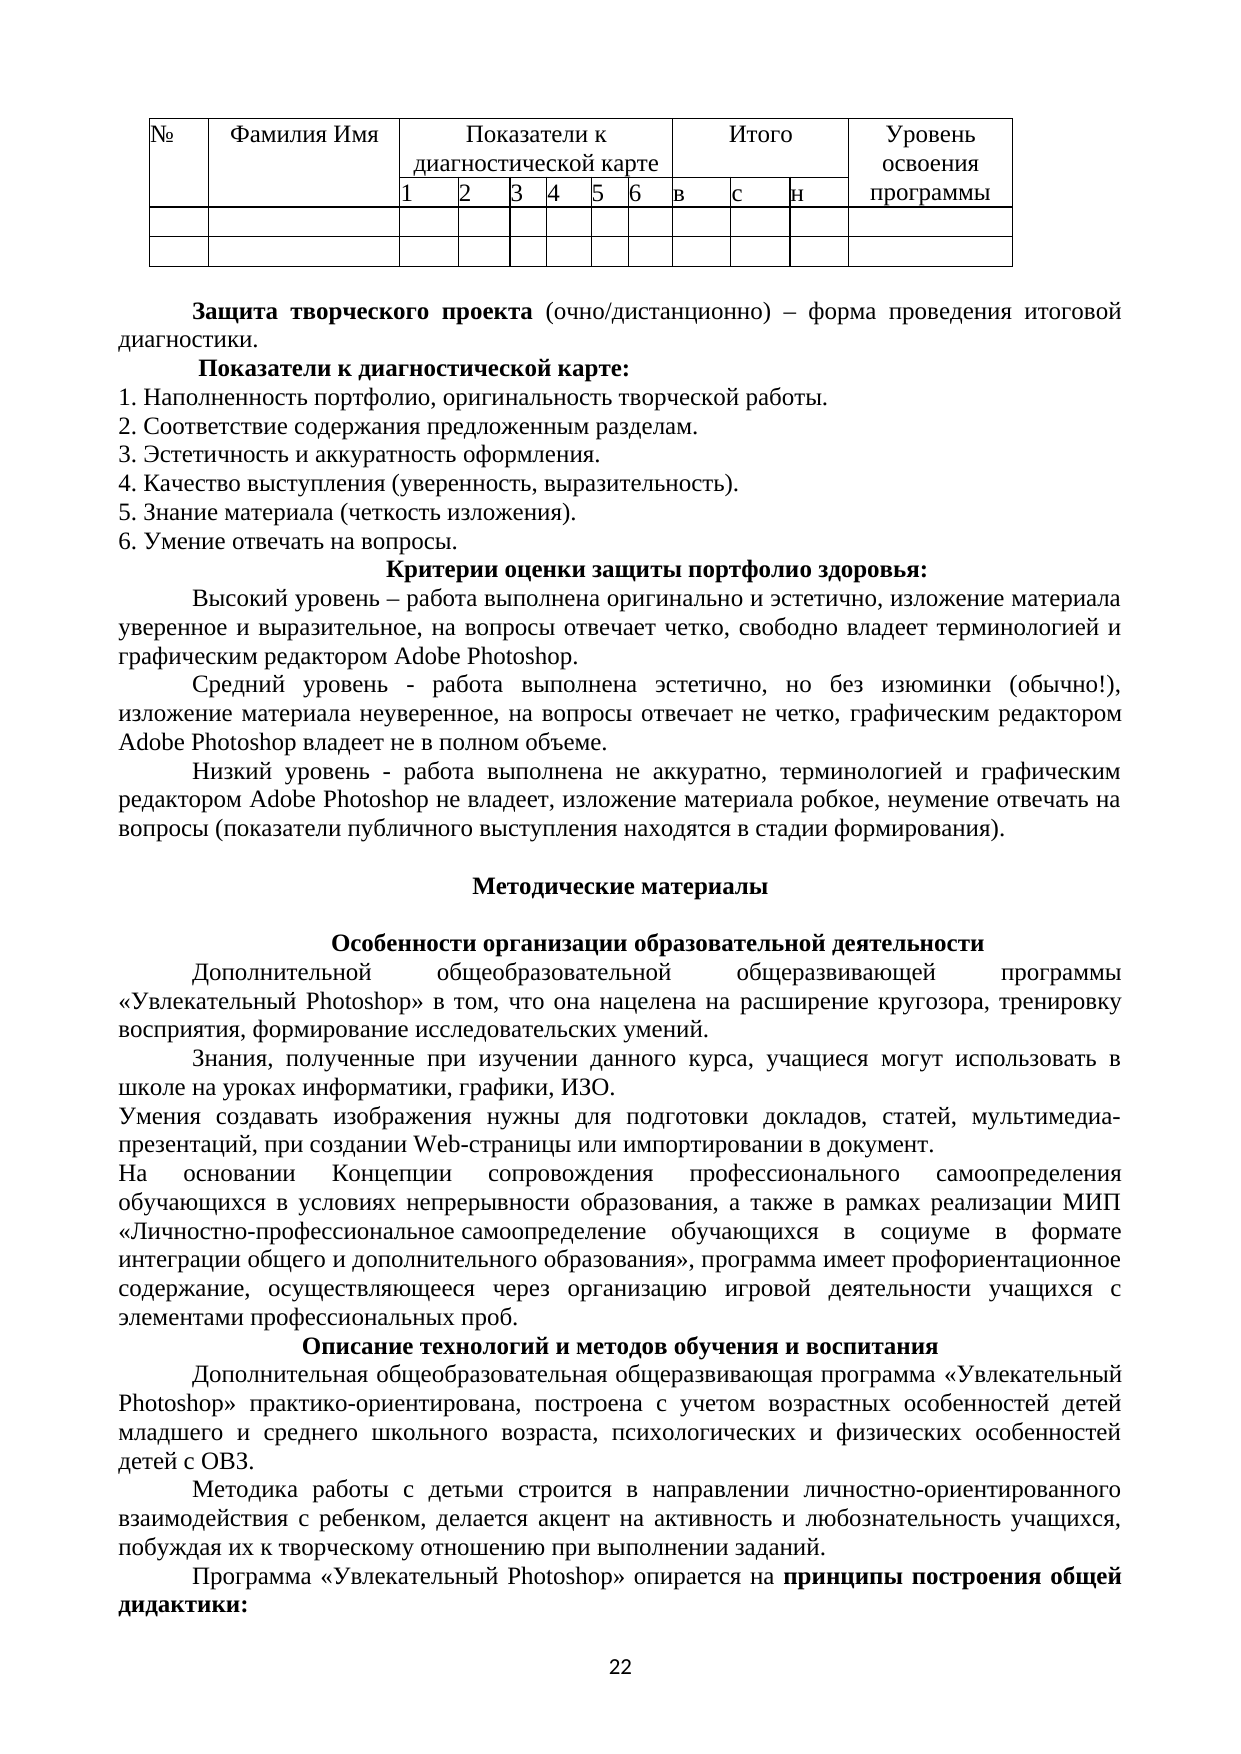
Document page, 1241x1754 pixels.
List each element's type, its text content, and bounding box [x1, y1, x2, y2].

text Умения создавать изображения нужны для подготовки докладов, статей, мультимедиа-презентаций, при создании Web-страницы или импортировании в документ. [118, 1101, 1122, 1158]
text 1. Наполненность портфолио, оригинальность творческой работы. [118, 382, 1122, 411]
table_cell н [791, 178, 848, 206]
table_cell [731, 208, 789, 236]
table_cell 1 [400, 178, 458, 206]
table_cell [209, 237, 399, 266]
table_cell 6 [629, 178, 672, 206]
table_cell [629, 208, 672, 236]
text 4. Качество выступления (уверенность, выразительность). [118, 468, 1122, 497]
text Критерии оценки защиты портфолио здоровья: [118, 554, 1122, 583]
table_cell [629, 237, 672, 266]
text 6. Умение отвечать на вопросы. [118, 526, 1122, 554]
text Описание технологий и методов обучения и воспитания [118, 1331, 1122, 1359]
text На основании Концепции сопровождения профессионального самоопределения обучающихся в условиях непрерывности образования, а также в рамках реализации МИП «Личностно-профессиональное самоопределение обучающихся в социуме в формате интеграции общего и дополнительного образования», программа имеет профориентационное содержание, осуществляющееся через организацию игровой деятельности учащихся с элементами профессиональных проб. [118, 1158, 1122, 1331]
text 2. Соответствие содержания предложенным разделам. [118, 411, 1122, 439]
table_cell [673, 208, 730, 236]
table_header Итого [673, 119, 848, 177]
text Высокий уровень – работа выполнена оригинально и эстетично, изложение материала уверенное и выразительное, на вопросы отвечает четко, свободно владеет терминологией и графическим редактором Adobe Photoshop. [118, 583, 1122, 669]
table_cell 4 [547, 178, 591, 206]
table_cell [150, 208, 208, 236]
table_cell [150, 237, 208, 266]
table_cell [849, 237, 1012, 266]
table_cell 5 [592, 178, 628, 206]
table_cell 2 [459, 178, 509, 206]
text Дополнительной общеобразовательной общеразвивающей программы «Увлекательный Photoshop» в том, что она нацелена на расширение кругозора, тренировку восприятия, формирование исследовательских умений. [118, 957, 1122, 1043]
table_cell [400, 208, 458, 236]
table_cell 3 [511, 178, 546, 206]
text 3. Эстетичность и аккуратность оформления. [118, 439, 1122, 468]
text Показатели к диагностической карте: [118, 353, 1122, 382]
table_cell [547, 208, 591, 236]
text Методические материалы [118, 871, 1122, 899]
table_header Показатели к диагностической карте [400, 119, 672, 177]
table_header Фамилия Имя [209, 119, 399, 206]
text Дополнительная общеобразовательная общеразвивающая программа «Увлекательный Photoshop» практико-ориентирована, построена с учетом возрастных особенностей детей младшего и среднего школьного возраста, психологических и физических особенностей детей с ОВЗ. [118, 1359, 1122, 1474]
text Особенности организации образовательной деятельности [118, 928, 1122, 957]
table_cell [459, 237, 509, 266]
table_cell [791, 208, 848, 236]
table_cell [511, 208, 546, 236]
text Средний уровень - работа выполнена эстетично, но без изюминки (обычно!), изложение материала неуверенное, на вопросы отвечает не четко, графическим редактором Adobe Photoshop владеет не в полном объеме. [118, 669, 1122, 756]
table_cell [400, 237, 458, 266]
text Знания, полученные при изучении данного курса, учащиеся могут использовать в школе на уроках информатики, графики, ИЗО. [118, 1043, 1122, 1101]
table_cell [731, 237, 789, 266]
table_cell [547, 237, 591, 266]
text 5. Знание материала (четкость изложения). [118, 497, 1122, 526]
table_header Уровень освоения программы [849, 119, 1012, 206]
table_cell в [673, 178, 730, 206]
table_cell [592, 208, 628, 236]
text Методика работы с детьми строится в направлении личностно-ориентированного взаимодействия с ребенком, делается акцент на активность и любознательность учащихся, побуждая их к творческому отношению при выполнении заданий. [118, 1474, 1122, 1561]
table_cell [673, 237, 730, 266]
table_cell [209, 208, 399, 236]
table_cell с [731, 178, 789, 206]
table_cell [459, 208, 509, 236]
table_header № [150, 119, 208, 206]
text Программа «Увлекательный Photoshop» опирается на принципы построения общей дидактики: [118, 1561, 1122, 1618]
text Низкий уровень - работа выполнена не аккуратно, терминологией и графическим редактором Adobe Photoshop не владеет, изложение материала робкое, неумение отвечать на вопросы (показатели публичного выступления находятся в стадии формирования). [118, 756, 1122, 842]
table_cell [592, 237, 628, 266]
text Защита творческого проекта (очно/дистанционно) – форма проведения итоговой диагностики. [118, 296, 1122, 353]
table_cell [511, 237, 546, 266]
table_cell [791, 237, 848, 266]
table_cell [849, 208, 1012, 236]
